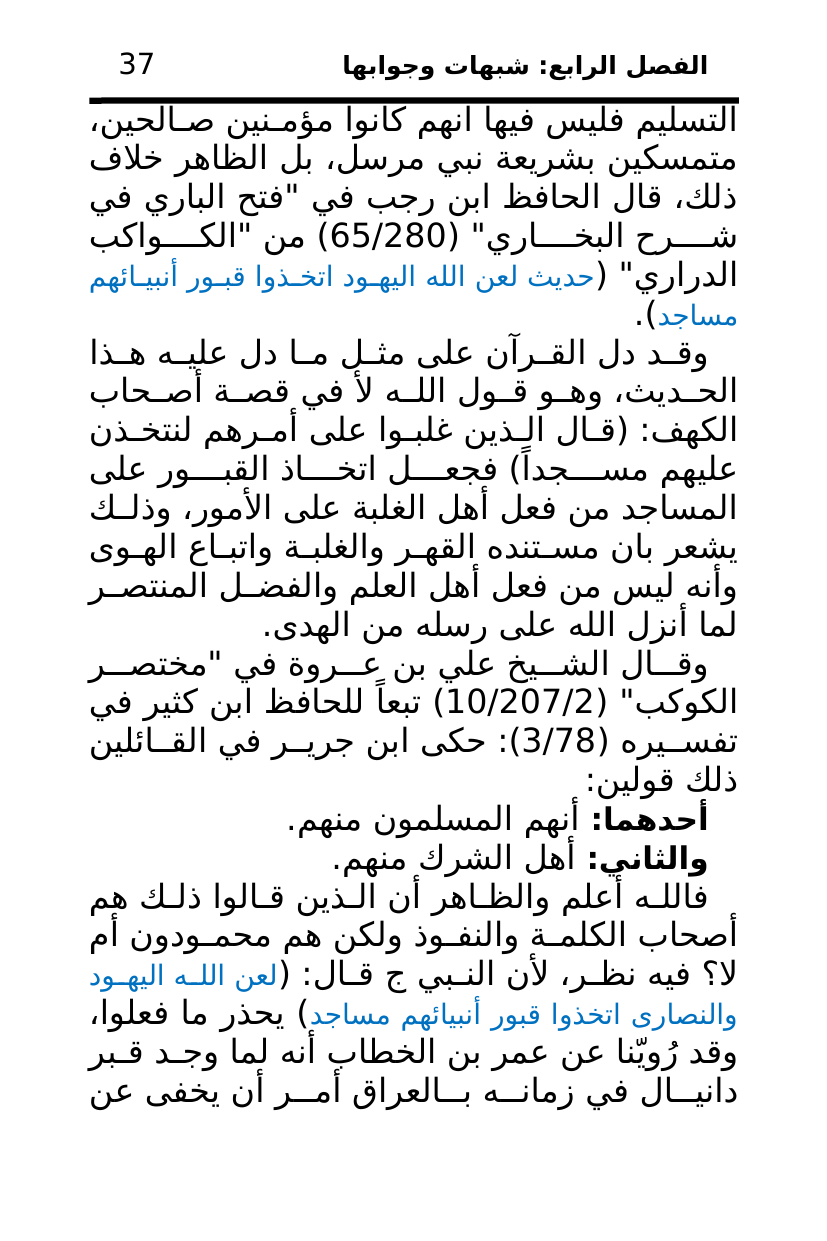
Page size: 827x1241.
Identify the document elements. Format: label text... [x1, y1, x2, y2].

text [89, 877, 738, 1110]
text وقد دل القرآن على مثل ما دل عليه هذا الحديث، وهو قول الله ﻷ في قصة أصحاب الكهف: (قال الذين غلبوا على أمرهم لنتخذن عليهم مسجداً) فجعل اتخاذ القبور على المساجد من فعل أهل الغلبة على الأمور، وذلك يشعر بان مستنده القهر والغلبة واتباع الهوى وأنه ليس من فعل أهل العلم والفضل المنتصر لما أنزل الله على رسله من الهدى. [89, 333, 738, 644]
text أحدهما: أنهم المسلمون منهم. [89, 799, 738, 838]
text والثاني: أهل الشرك منهم. [89, 838, 738, 877]
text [89, 100, 738, 333]
text وقال الشيخ علي بن عروة في "مختصر الكوكب" (10/207/2) تبعاً للحافظ ابن كثير في تفسيره (3/78): حكى ابن جرير في القائلين ذلك قولين: [89, 644, 738, 799]
